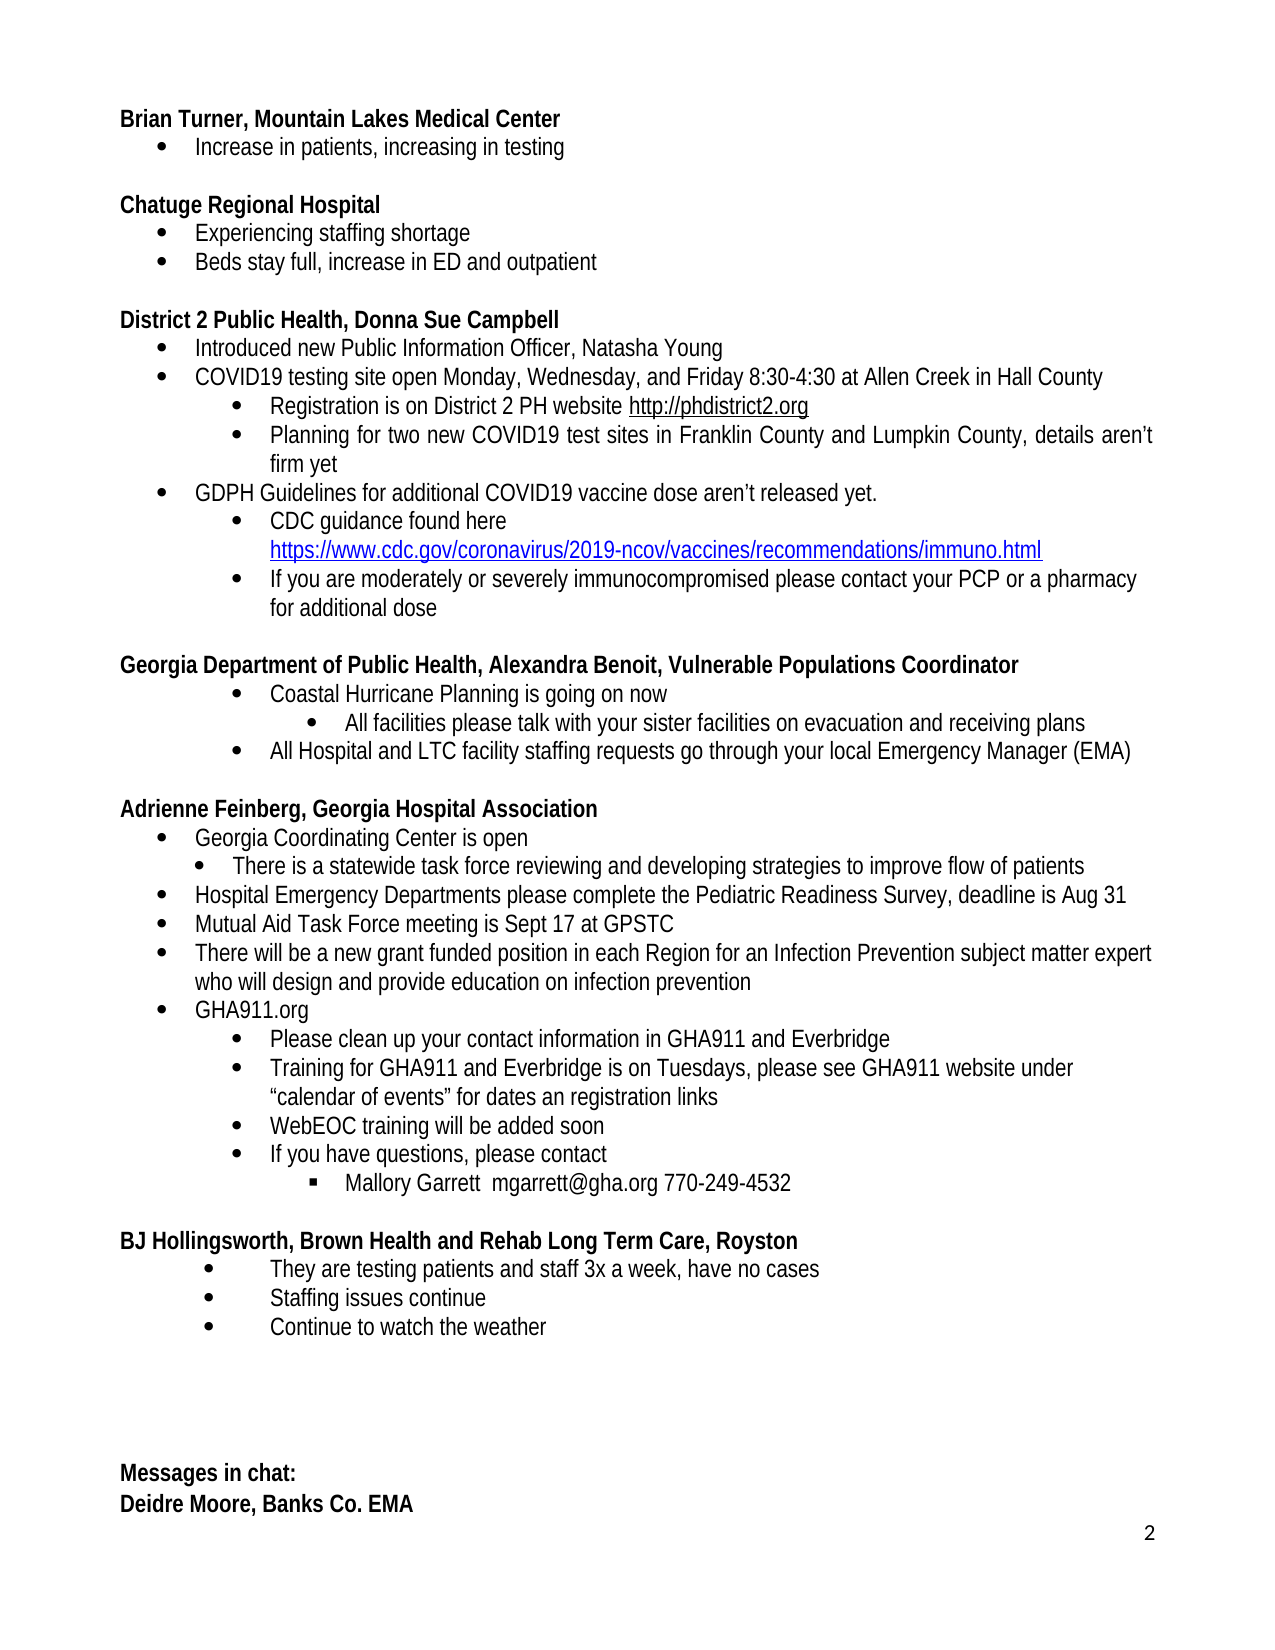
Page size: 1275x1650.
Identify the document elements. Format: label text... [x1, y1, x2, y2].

list There will be a new grant funded position in each Region for an Infection Prevention subject matter expert who will design and provide education on infection prevention [157, 938, 1155, 995]
list Staffing issues continue [195, 1283, 1155, 1312]
list Continue to watch the weather [195, 1312, 1155, 1341]
list Mutual Aid Task Force meeting is Sept 17 at GPSTC [157, 909, 1155, 938]
text District 2 Public Health, Donna Sue Campbell [120, 305, 1155, 333]
text Adrienne Feinberg, Georgia Hospital Association [120, 794, 1155, 822]
list Planning for two new COVID19 test sites in Franklin County and Lumpkin County, details aren’t firm yet [232, 420, 1155, 477]
list Training for GHA911 and Everbridge is on Tuesdays, please see GHA911 website under “calendar of events” for dates an registration links [232, 1053, 1155, 1111]
text Messages in chat: [120, 1458, 1155, 1487]
list COVID19 testing site open Monday, Wednesday, and Friday 8:30-4:30 at Allen Creek in Hall County [157, 362, 1155, 391]
list Introduced new Public Information Officer, Natasha Young [157, 333, 1155, 362]
list If you are moderately or severely immunocompromised please contact your PCP or a pharmacy for additional dose [232, 564, 1155, 621]
list Registration is on District 2 PH website http://phdistrict2.org [232, 391, 1155, 420]
list Mallory Garrett mgarrett@gha.org 770-249-4532 [307, 1168, 1155, 1197]
text Deidre Moore, Banks Co. EMA [120, 1489, 1155, 1517]
list Please clean up your contact information in GHA911 and Everbridge [232, 1024, 1155, 1053]
list There is a statewide task force reviewing and developing strategies to improve flow of patients [195, 851, 1155, 880]
list Experiencing staffing shortage [157, 218, 1155, 247]
list GDPH Guidelines for additional COVID19 vaccine dose aren’t released yet. [157, 477, 1155, 506]
list They are testing patients and staff 3x a week, have no cases [195, 1254, 1155, 1283]
list Increase in patients, increasing in testing [157, 132, 1155, 161]
list WebEOC training will be added soon [232, 1111, 1155, 1139]
list All Hospital and LTC facility staffing requests go through your local Emergency Manager (EMA) [232, 736, 1155, 765]
list Hospital Emergency Departments please complete the Pediatric Readiness Survey, deadline is Aug 31 [157, 880, 1155, 909]
list All facilities please talk with your sister facilities on evacuation and receiving plans [307, 707, 1155, 736]
list Coastal Hurricane Planning is going on now [232, 679, 1155, 707]
text Chatuge Regional Hospital [120, 190, 1155, 218]
list GHA911.org [157, 995, 1155, 1024]
text Georgia Department of Public Health, Alexandra Benoit, Vulnerable Populations Coordinator [120, 650, 1155, 679]
list If you have questions, please contact [232, 1139, 1155, 1168]
list Georgia Coordinating Center is open [157, 822, 1155, 851]
text Brian Turner, Mountain Lakes Medical Center [120, 104, 1155, 132]
list Beds stay full, increase in ED and outpatient [157, 247, 1155, 276]
text BJ Hollingsworth, Brown Health and Rehab Long Term Care, Royston [120, 1226, 1155, 1254]
list CDC guidance found here https://www.cdc.gov/coronavirus/2019-ncov/vaccines/recommendations/immuno.html [232, 506, 1155, 564]
